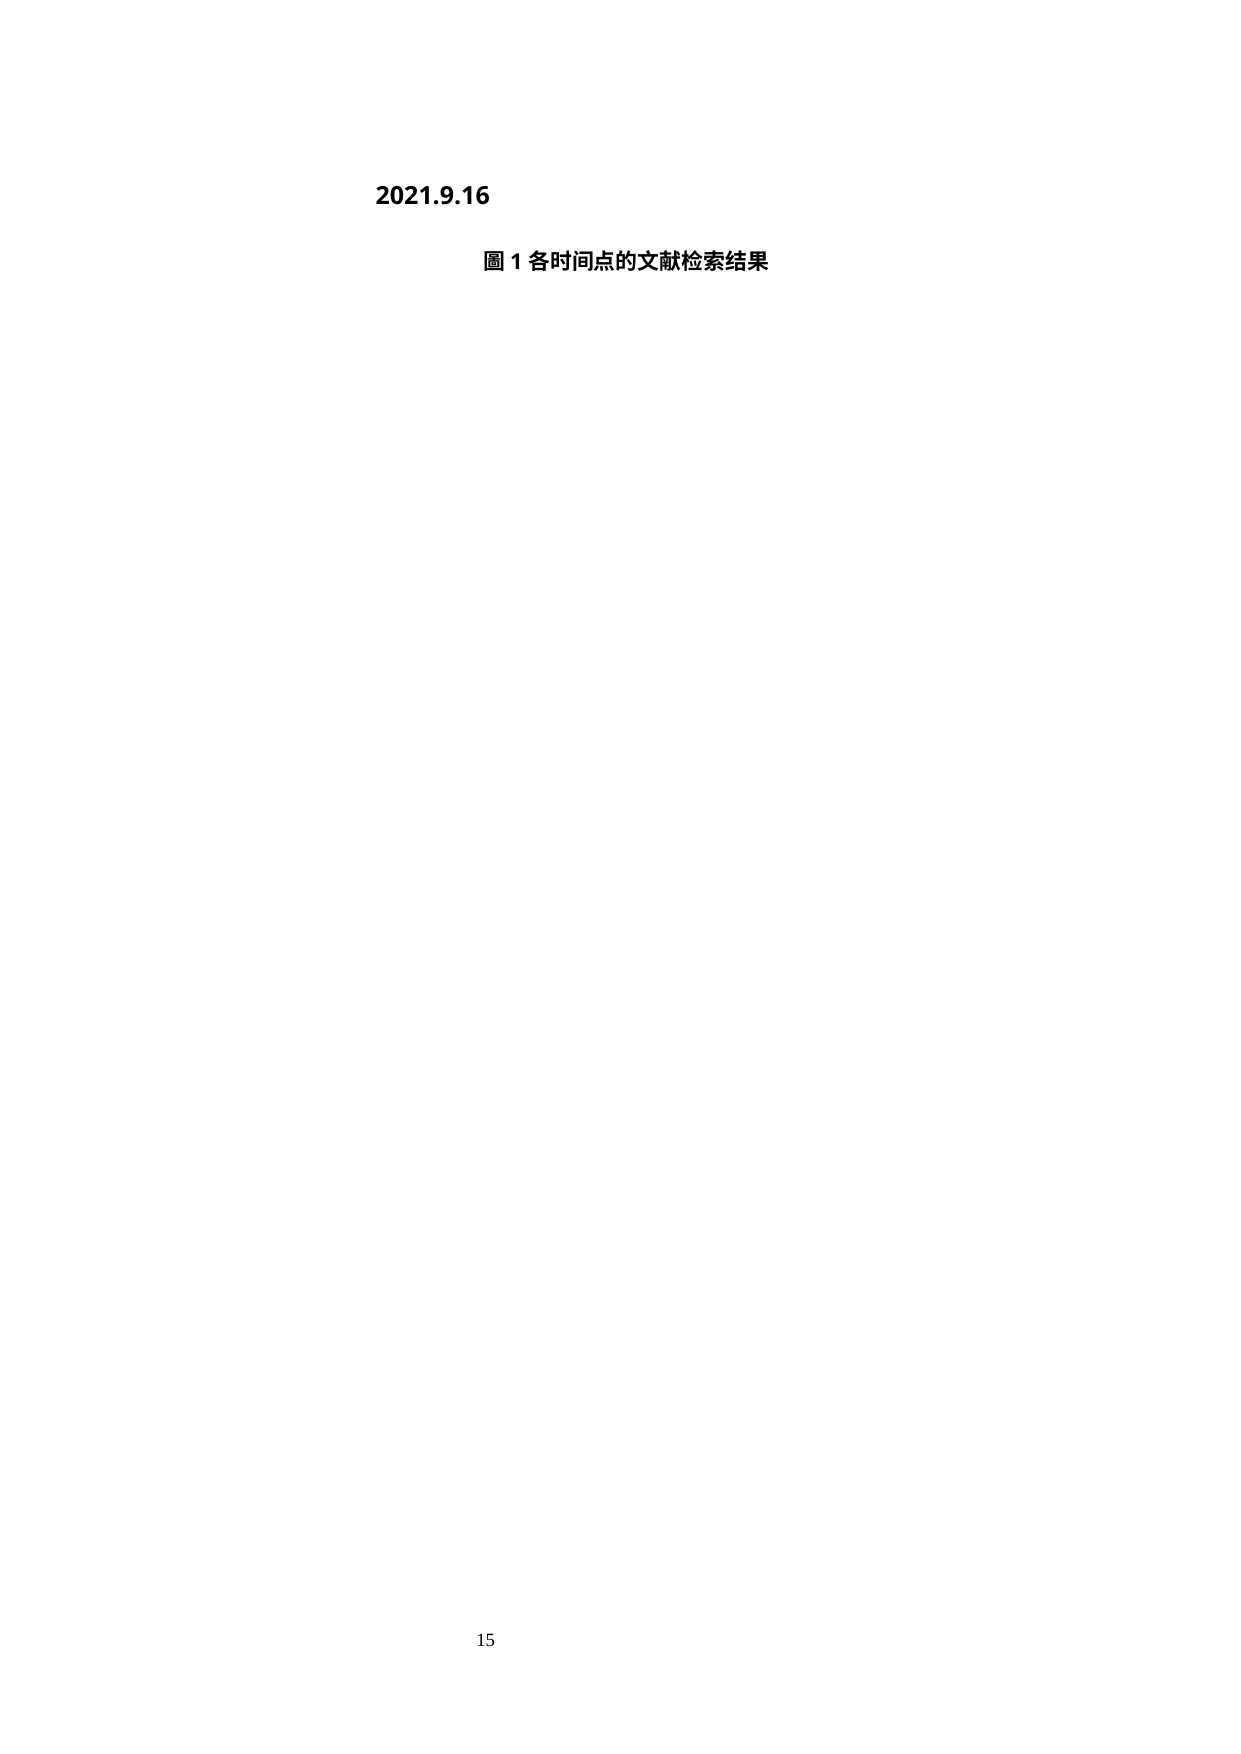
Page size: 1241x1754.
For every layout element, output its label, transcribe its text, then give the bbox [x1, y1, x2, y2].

text 2021.9.16 [199, 162, 1053, 227]
text 圖1 各时间点的文献检索结果 [199, 244, 1053, 276]
